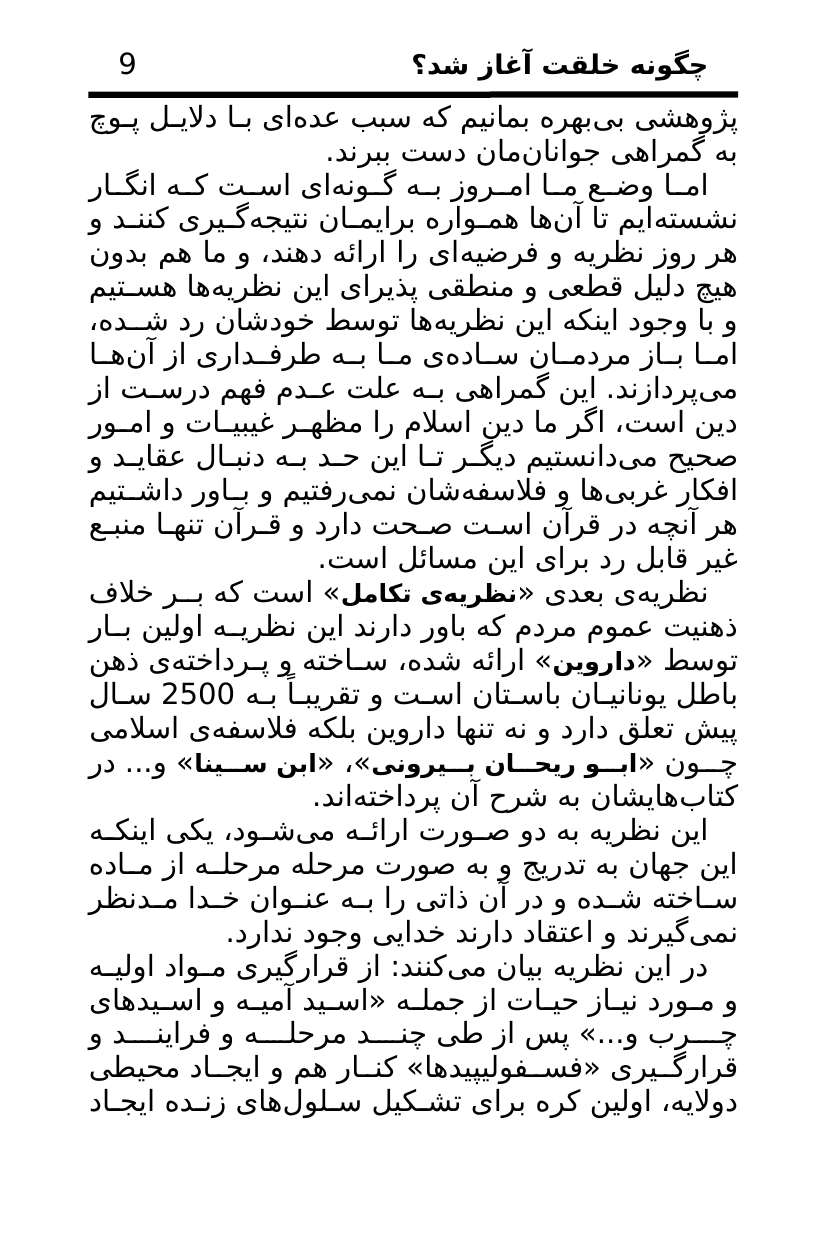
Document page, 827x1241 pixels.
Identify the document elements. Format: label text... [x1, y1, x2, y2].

text اما وضع ما امروز به گونه‌ای است که انگار نشسته‌ایم تا آن‌ها همواره برایمان نتیجه‌گیری کنند و هر روز نظریه و فرضیه‌ای را ارائه دهند، و ما هم بدون هیچ دلیل قطعی و منطقی پذیرای این نظریه‌ها هستیم و با وجود اینکه این نظریه‌ها توسط خودشان رد شده، اما باز مردمان ساده‌ی ما به طرفداری از آ‌ن‌ها می‌پردازند. این گمراهی به علت عدم فهم درست از دین است، اگر ما دین اسلام را مظهر غیبیات و امور صحیح می‌دانستیم دیگر تا این حد به دنبال عقاید و افکار غربی‌ها و فلاسفه‌شان نمی‌رفتیم و باور داشتیم هر آنچه در قرآن است صحت دارد و قرآن تنها منبع غیر قابل رد برای این مسائل است. [89, 168, 738, 575]
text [89, 949, 738, 1119]
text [89, 100, 738, 168]
text نظریه‌ی بعدی «نظریه‌ی تکامل» است که بر خلاف ذهنیت عموم مردم که باور دارند این نظریه اولین‌ بار توسط «داروین» ارائه شده، ساخته و پرداخته‌ی ذهن باطل یونانیان باستان است و تقریباً به 2500 سال پیش تعلق دارد و نه تنها داروین بلکه فلاسفه‌ی اسلامی چون «ابو ریحان بیرونی»، «ابن سینا» و... در کتاب‌هایشان به شرح آن پرداخته‌اند. [89, 575, 738, 813]
text این نظریه به دو صورت ارائه می‌شود، یکی اینکه این جهان به تدریج و به صورت مرحله مرحله از ماده ساخته شده و در آن ذاتی را به عنوان خدا مدنظر نمی‌گیرند و اعتقاد دارند خدایی وجود ندارد. [89, 813, 738, 949]
